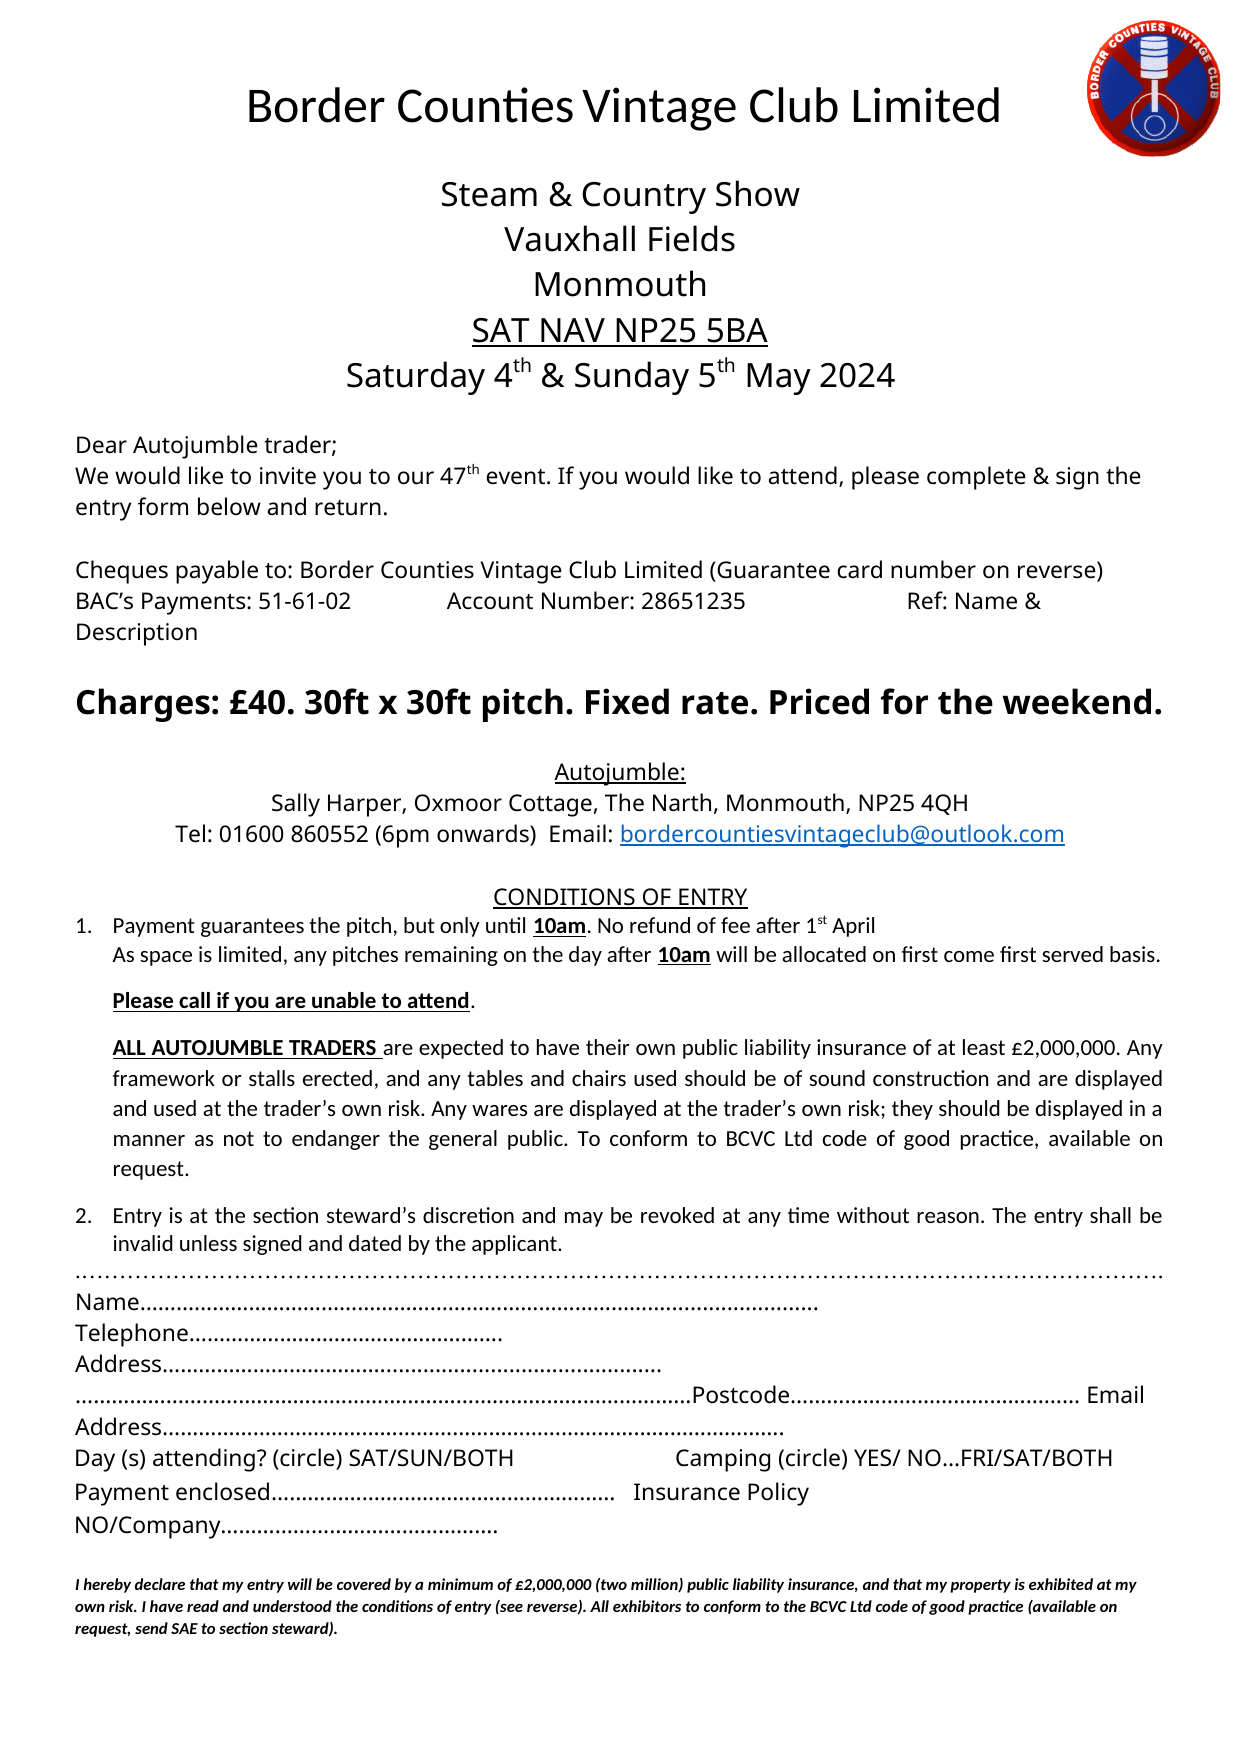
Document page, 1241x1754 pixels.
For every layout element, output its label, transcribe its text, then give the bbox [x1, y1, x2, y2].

text Saturday 4th & Sunday 5th May 2024 [76, 352, 1165, 397]
text Cheques payable to: Border Counties Vintage Club Limited (Guarantee card number on reverse) [75, 554, 1165, 585]
text Autojumble: [75, 755, 1165, 787]
text Vauxhall Fields [75, 216, 1165, 261]
text I hereby declare that my entry will be covered by a minimum of £2,000,000 (two million) public liability insurance, and that my property is exhibited at my own risk. I have read and understood the conditions of entry (see reverse). All exhibitors to conform to the BCVC Ltd code of good practice (available on request, send SAE to section steward). [75, 1574, 1165, 1639]
text CONDITIONS OF ENTRY [75, 880, 1165, 912]
text Sally Harper, Oxmoor Cottage, The Narth, Monmouth, NP25 4QH [75, 787, 1165, 818]
text As space is limited, any pitches remaining on the day after 10am will be allocated on first come first served basis. [112, 940, 1165, 968]
text We would like to invite you to our 47th event. If you would like to attend, please complete & sign the entry form below and return. [75, 460, 1165, 522]
picture [1086, 20, 1221, 157]
text Tel: 01600 860552 (6pm onwards) Email: bordercountiesvintageclub@outlook.com [75, 818, 1165, 849]
text Charges: £40. 30ft x 30ft pitch. Fixed rate. Priced for the weekend. [75, 679, 1165, 724]
text Address………………………………..............................................…………………………………………………………………………………………Postcode………………………………………… Email Address…………………………………………………………………………………………. [75, 1348, 1165, 1442]
text Day (s) attending? (circle) SAT/SUN/BOTH Camping (circle) YES/ NO…FRI/SAT/BOTH Payment enclosed………………………………………………… Insurance Policy NO/Company………………………………………. [74, 1442, 1165, 1541]
text Monmouth [75, 261, 1165, 307]
list Payment guarantees the pitch, but only until 10am. No refund of fee after 1st April [75, 912, 1165, 940]
text Name……………………………………………………………………………......................... Telephone……………………………………………. [75, 1286, 1165, 1348]
text Dear Autojumble trader; [75, 429, 1165, 460]
text BAC’s Payments: 51-61-02 Account Number: 28651235 Ref: Name & Description [75, 585, 1165, 647]
text ALL AUTOJUMBLE TRADERS are expected to have their own public liability insurance of at least £2,000,000. Any framework or stalls erected, and any tables and chairs used should be of sound construction and are displayed and used at the trader’s own risk. Any wares are displayed at the trader’s own risk; they should be displayed in a manner as not to endanger the general public. To conform to BCVC Ltd code of good practice, available on request. [112, 1033, 1165, 1182]
text .……………………………………………………………………………………………………………………………. [75, 1257, 1165, 1283]
text Please call if you are unable to attend. [112, 987, 1165, 1014]
list Entry is at the section steward’s discretion and may be revoked at any time without reason. The entry shall be invalid unless signed and dated by the applicant. [75, 1201, 1165, 1257]
subtitle SAT NAV NP25 5BA [75, 307, 1164, 352]
text Steam & Country Show [75, 170, 1165, 216]
